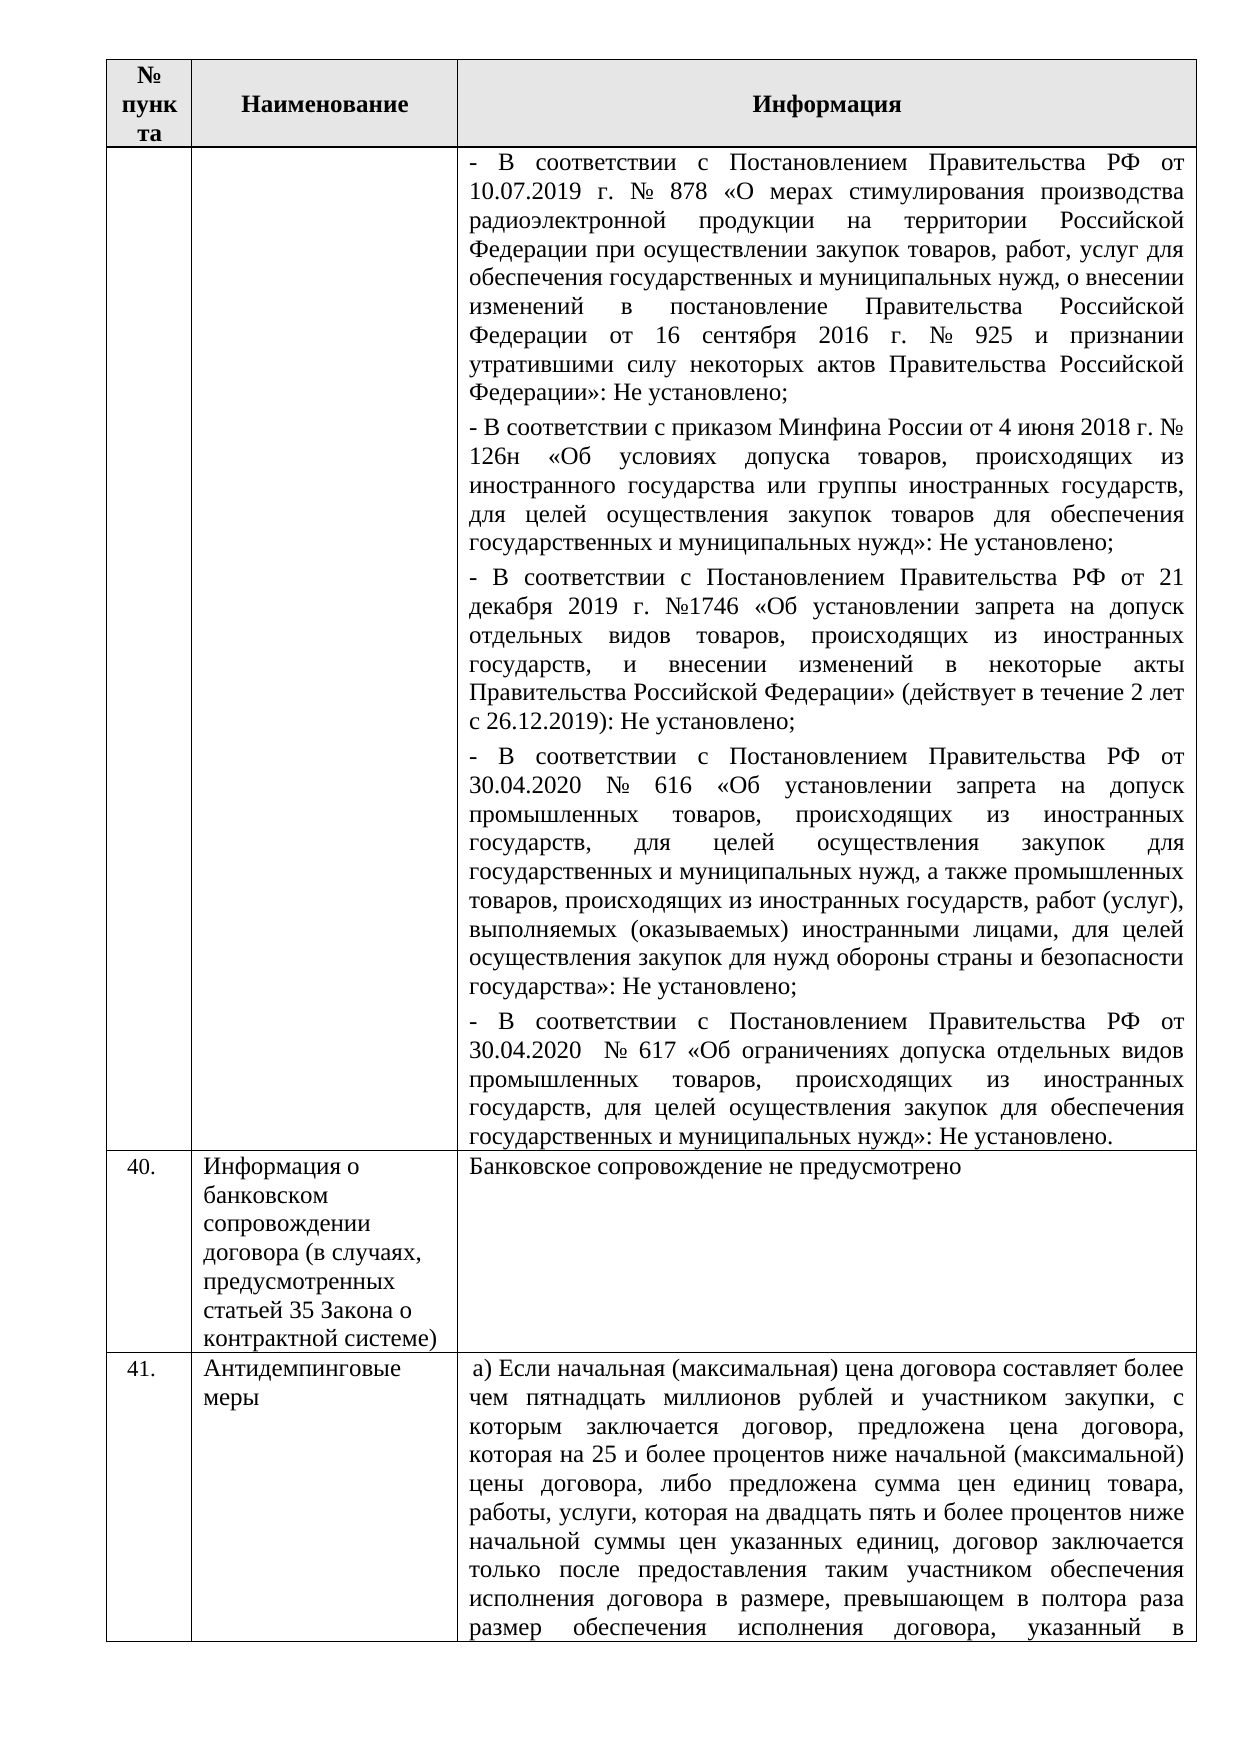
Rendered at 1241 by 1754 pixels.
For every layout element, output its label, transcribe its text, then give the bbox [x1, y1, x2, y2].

table_cell Информация о банковском сопровождении договора (в случаях, предусмотренных статьей 35 Закона о контрактной системе) [192, 1151, 457, 1352]
table_cell [107, 148, 191, 1150]
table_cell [458, 1353, 1196, 1641]
table_cell Антидемпинговые меры [192, 1353, 457, 1641]
table_header Наименование [192, 60, 457, 146]
table_header № пункта [107, 60, 191, 146]
table_cell [107, 1353, 191, 1641]
table_header Информация [458, 60, 1196, 146]
table_cell [107, 1151, 191, 1352]
table_cell Банковское сопровождение не предусмотрено [458, 1151, 1196, 1352]
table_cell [192, 148, 457, 1150]
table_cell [458, 148, 1196, 1150]
